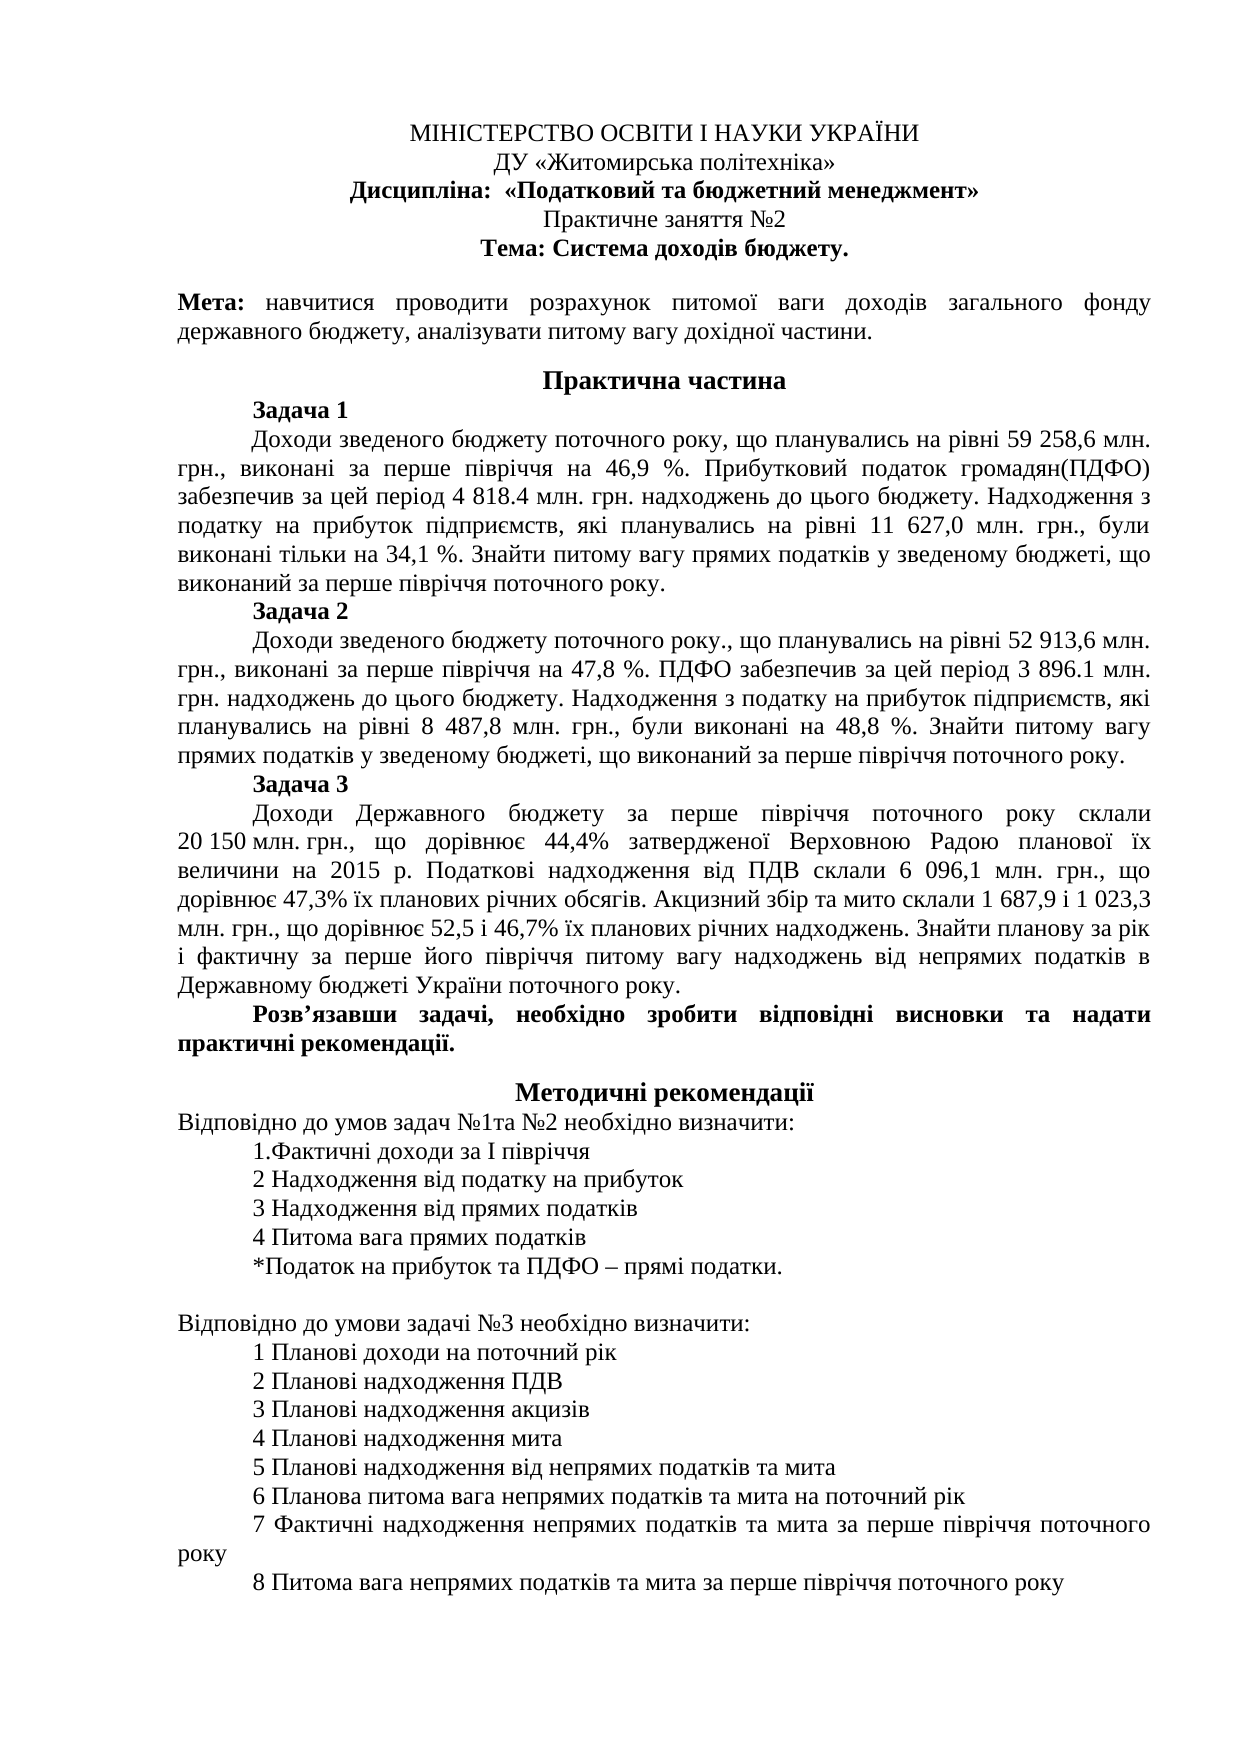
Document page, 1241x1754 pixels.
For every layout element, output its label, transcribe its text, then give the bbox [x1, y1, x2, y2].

text Відповідно до умови задачі №3 необхідно визначити: [177, 1308, 1152, 1337]
text 5 Планові надходження від непрямих податків та мита [177, 1452, 1152, 1481]
text Доходи Державного бюджету за перше півріччя поточного року склали 20 150 млн. грн., що дорівнює 44,4% затвердженої Верховною Радою планової їх величини на 2015 р. Податкові надходження від ПДВ склали 6 096,1 млн. грн., що дорівнює 47,3% їх планових річних обсягів. Акцизний збір та мито склали 1 687,9 і 1 023,3 млн. грн., що дорівнює 52,5 і 46,7% їх планових річних надходжень. Знайти планову за рік і фактичну за перше його півріччя питому вагу надходжень від непрямих податків в Державному бюджеті України поточного року. [177, 798, 1152, 999]
text МІНІСТЕРСТВО ОСВІТИ І НАУКИ УКРАЇНИ [177, 118, 1152, 147]
text 3 Планові надходження акцизів [177, 1394, 1152, 1423]
text 1 Планові доходи на поточний рік [177, 1337, 1152, 1366]
text Доходи зведеного бюджету поточного року, що планувались на рівні 59 258,6 млн. грн., виконані за перше півріччя на 46,9 %. Прибутковий податок громадян(ПДФО) забезпечив за цей період 4 818.4 млн. грн. надходжень до цього бюджету. Надходження з податку на прибуток підприємств, які планувались на рівні 11 627,0 млн. грн., були виконані тільки на 34,1 %. Знайти питому вагу прямих податків у зведеному бюджеті, що виконаний за перше півріччя поточного року. [177, 424, 1152, 596]
text 2 Планові надходження ПДВ [177, 1366, 1152, 1394]
text Задача 3 [177, 769, 1152, 798]
text *Податок на прибуток та ПДФО – прямі податки. [177, 1251, 1152, 1279]
text Практична частина [177, 364, 1152, 395]
text Тема: Система доходів бюджету. [177, 233, 1152, 262]
text Доходи зведеного бюджету поточного року., що планувались на рівні 52 913,6 млн. грн., виконані за перше півріччя на 47,8 %. ПДФО забезпечив за цей період 3 896.1 млн. грн. надходжень до цього бюджету. Надходження з податку на прибуток підприємств, які планувались на рівні 8 487,8 млн. грн., були виконані на 48,8 %. Знайти питому вагу прямих податків у зведеному бюджеті, що виконаний за перше півріччя поточного року. [177, 625, 1152, 769]
text 4 Планові надходження мита [177, 1423, 1152, 1452]
text Розв’язавши задачі, необхідно зробити відповідні висновки та надати практичні рекомендації. [177, 999, 1152, 1056]
text 8 Питома вага непрямих податків та мита за перше півріччя поточного року [177, 1567, 1152, 1596]
text 6 Планова питома вага непрямих податків та мита на поточний рік [177, 1481, 1152, 1509]
text Задача 1 [177, 395, 1152, 424]
text Методичні рекомендації [177, 1076, 1152, 1107]
text 2 Надходження від податку на прибуток [177, 1164, 1152, 1193]
text 7 Фактичні надходження непрямих податків та мита за перше півріччя поточного року [177, 1509, 1152, 1567]
text ДУ «Житомирська політехніка» [177, 147, 1152, 176]
text 4 Питома вага прямих податків [177, 1222, 1152, 1251]
text Практичне заняття №2 [177, 204, 1152, 233]
text 3 Надходження від прямих податків [177, 1193, 1152, 1222]
text 1.Фактичні доходи за І півріччя [177, 1136, 1152, 1164]
text Дисципліна: «Податковий та бюджетний менеджмент» [177, 176, 1152, 204]
text Відповідно до умов задач №1та №2 необхідно визначити: [177, 1107, 1152, 1136]
text Задача 2 [177, 596, 1152, 625]
text Мета: навчитися проводити розрахунок питомої ваги доходів загального фонду державного бюджету, аналізувати питому вагу дохідної частини. [177, 287, 1152, 344]
